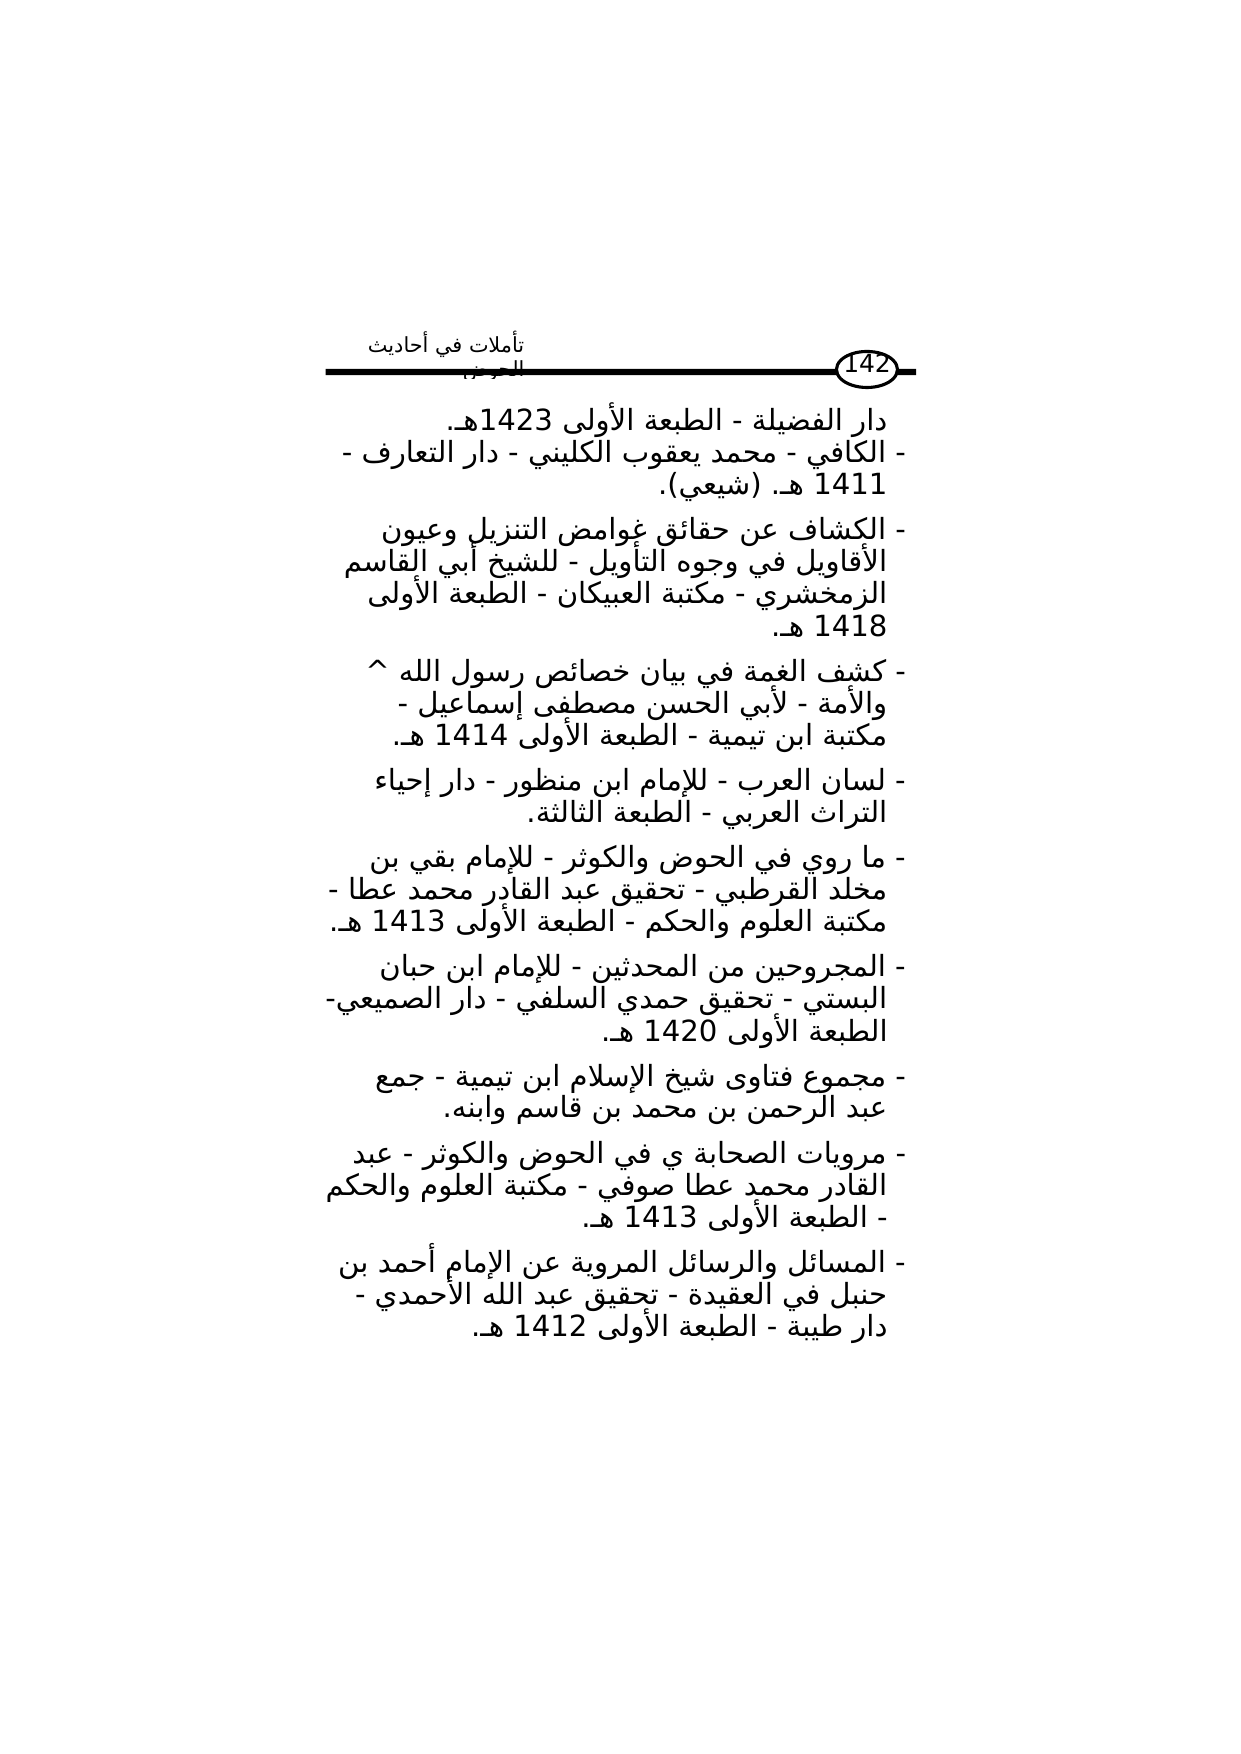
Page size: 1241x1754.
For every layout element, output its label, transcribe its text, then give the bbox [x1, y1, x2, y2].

text - المسائل والرسائل المروية عن الإمام أحمد بن حنبل في العقيدة - تحقيق عبد الله الأحمدي - دار طيبة - الطبعة الأولى 1412 هـ. [325, 1247, 906, 1343]
text - كشف الغمة في بيان خصائص رسول الله ^ والأمة - لأبي الحسن مصطفى إسماعيل - مكتبة ابن تيمية - الطبعة الأولى 1414 هـ. [325, 656, 906, 752]
text - الكافي - محمد يعقوب الكليني - دار التعارف -1411 هـ. (شيعي). [325, 437, 907, 501]
text - المجروحين من المحدثين - للإمام ابن حبان البستي - تحقيق حمدي السلفي - دار الصميعي- الطبعة الأولى 1420 هـ. [325, 951, 906, 1048]
text - لسان العرب - للإمام ابن منظور - دار إحياء التراث العربي - الطبعة الثالثة. [325, 765, 906, 829]
text - الكشاف عن حقائق غوامض التنزيل وعيون الأقاويل في وجوه التأويل - للشيخ أبي القاسم الزمخشري - مكتبة العبيكان - الطبعة الأولى 1418 هـ. [325, 514, 906, 643]
text - مرويات الصحابة ي في الحوض والكوثر - عبد القادر محمد عطا صوفي - مكتبة العلوم والحكم - الطبعة الأولى 1413 هـ. [325, 1137, 906, 1234]
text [325, 405, 907, 437]
text - مجموع فتاوى شيخ الإسلام ابن تيمية - جمع عبد الرحمن بن محمد بن قاسم وابنه. [325, 1060, 906, 1125]
text - ما روي في الحوض والكوثر - للإمام بقي بن مخلد القرطبي - تحقيق عبد القادر محمد عطا - مكتبة العلوم والحكم - الطبعة الأولى 1413 هـ. [325, 842, 906, 938]
